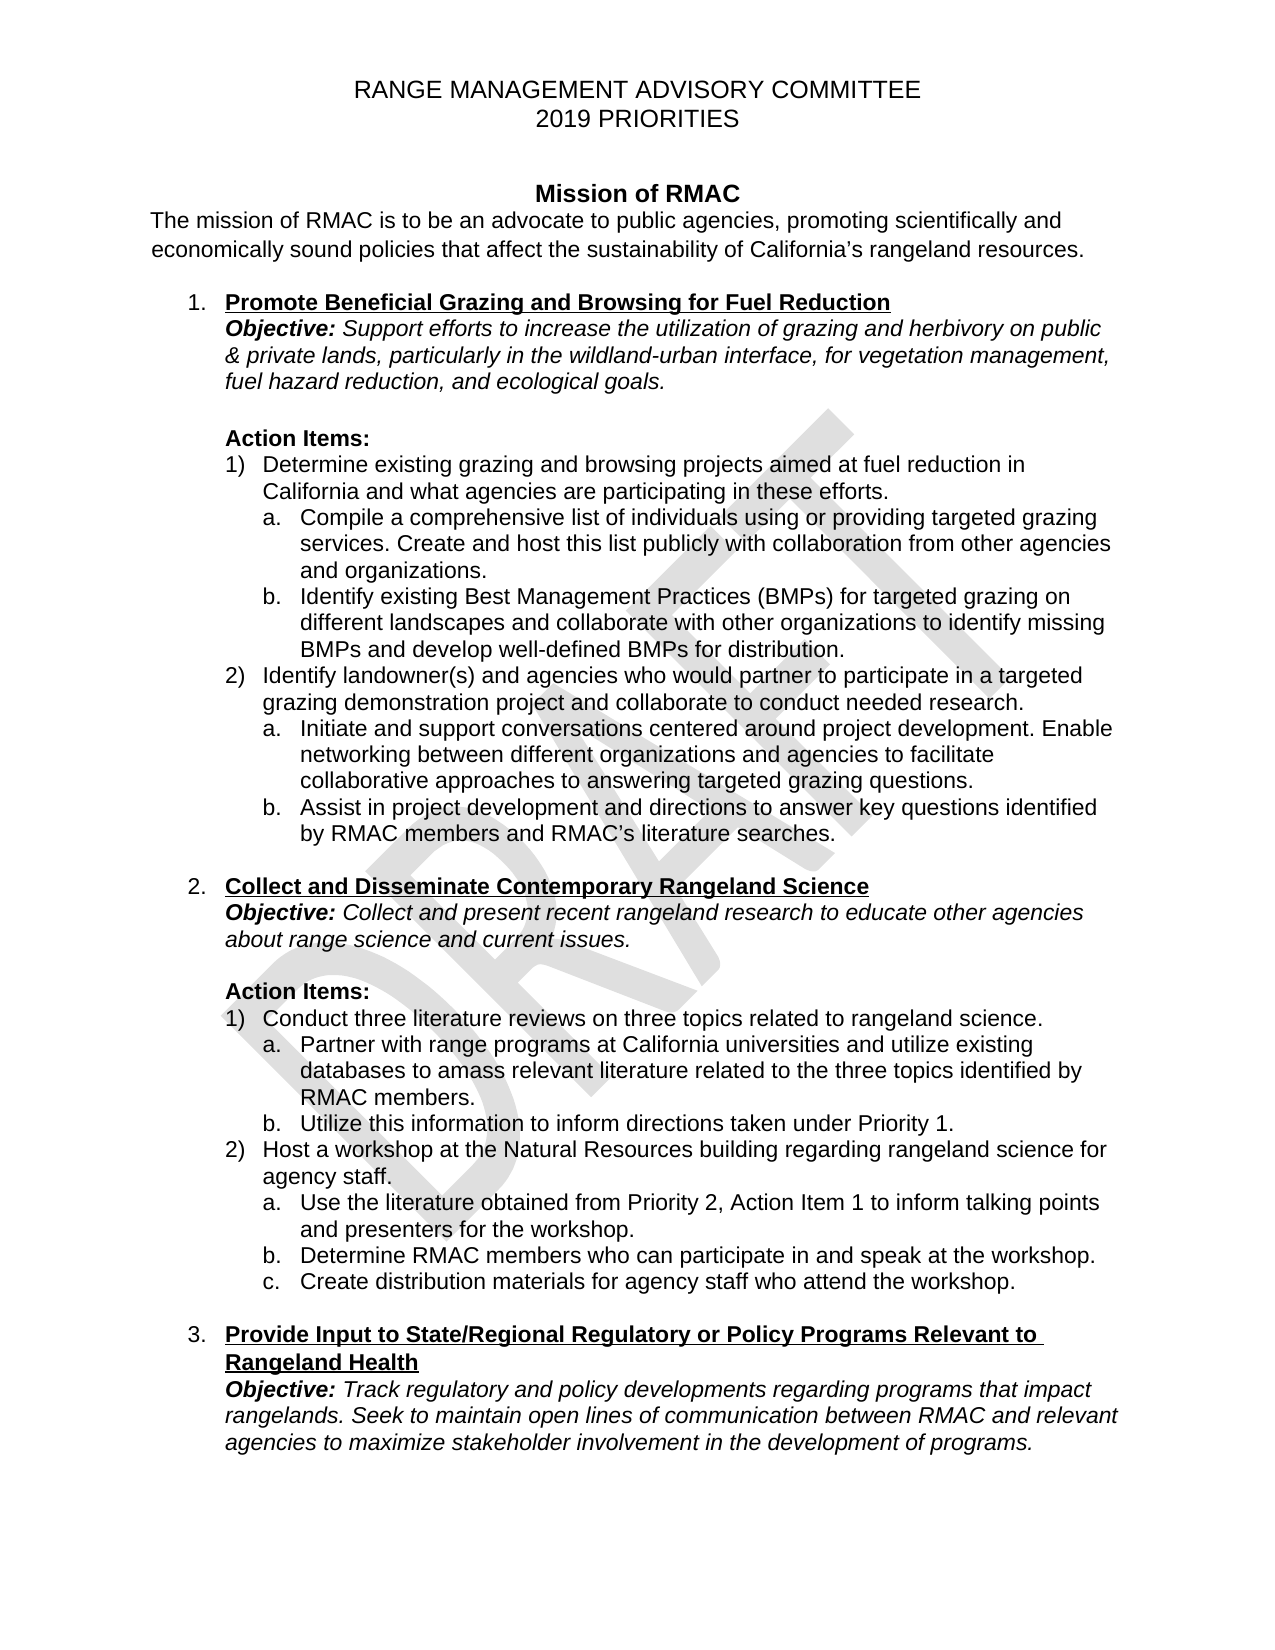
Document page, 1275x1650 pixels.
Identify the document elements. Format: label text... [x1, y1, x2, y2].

list Promote Beneficial Grazing and Browsing for Fuel Reduction [187, 289, 1125, 315]
list Create distribution materials for agency staff who attend the workshop. [262, 1268, 1125, 1294]
list Initiate and support conversations centered around project development. Enable networking between different organizations and agencies to facilitate collaborative approaches to answering targeted grazing questions. [262, 715, 1125, 794]
list Determine existing grazing and browsing projects aimed at fuel reduction in California and what agencies are participating in these efforts. [225, 451, 1125, 504]
list Provide Input to State/Regional Regulatory or Policy Programs Relevant to Rangeland Health [187, 1321, 1125, 1375]
list Identify landowner(s) and agencies who would partner to participate in a targeted grazing demonstration project and collaborate to conduct needed research. [225, 662, 1125, 715]
list Host a workshop at the Natural Resources building regarding rangeland science for agency staff. [225, 1136, 1125, 1189]
list Compile a comprehensive list of individuals using or providing targeted grazing services. Create and host this list publicly with collaboration from other agencies and organizations. [262, 504, 1125, 583]
list Objective: Collect and present recent rangeland research to educate other agencies about range science and current issues. [225, 899, 1125, 952]
list Partner with range programs at California universities and utilize existing databases to amass relevant literature related to the three topics identified by RMAC members. [262, 1031, 1125, 1110]
list Action Items: [216, 978, 1125, 1005]
list Objective: Track regulatory and policy developments regarding programs that impact rangelands. Seek to maintain open lines of communication between RMAC and relevant agencies to maximize stakeholder involvement in the development of programs. [225, 1376, 1125, 1455]
list Collect and Disseminate Contemporary Rangeland Science [187, 873, 1125, 899]
list Identify existing Best Management Practices (BMPs) for targeted grazing on different landscapes and collaborate with other organizations to identify missing BMPs and develop well-defined BMPs for distribution. [262, 583, 1125, 662]
list Determine RMAC members who can participate in and speak at the workshop. [262, 1242, 1125, 1268]
list Conduct three literature reviews on three topics related to rangeland science. [225, 1005, 1125, 1031]
text Objective: Support efforts to increase the utilization of grazing and herbivory on public & private lands, particularly in the wildland-urban interface, for vegetation management, fuel hazard reduction, and ecological goals. [225, 315, 1125, 394]
list Use the literature obtained from Priority 2, Action Item 1 to inform talking points and presenters for the workshop. [262, 1189, 1125, 1242]
list Utilize this information to inform directions taken under Priority 1. [262, 1110, 1125, 1136]
text The mission of RMAC is to be an advocate to public agencies, promoting scientifically and economically sound policies that affect the sustainability of California’s rangeland resources. [150, 207, 1125, 263]
subtitle Mission of RMAC [150, 179, 1125, 207]
list Assist in project development and directions to answer key questions identified by RMAC members and RMAC’s literature searches. [262, 794, 1125, 847]
list Action Items: [225, 425, 1125, 451]
